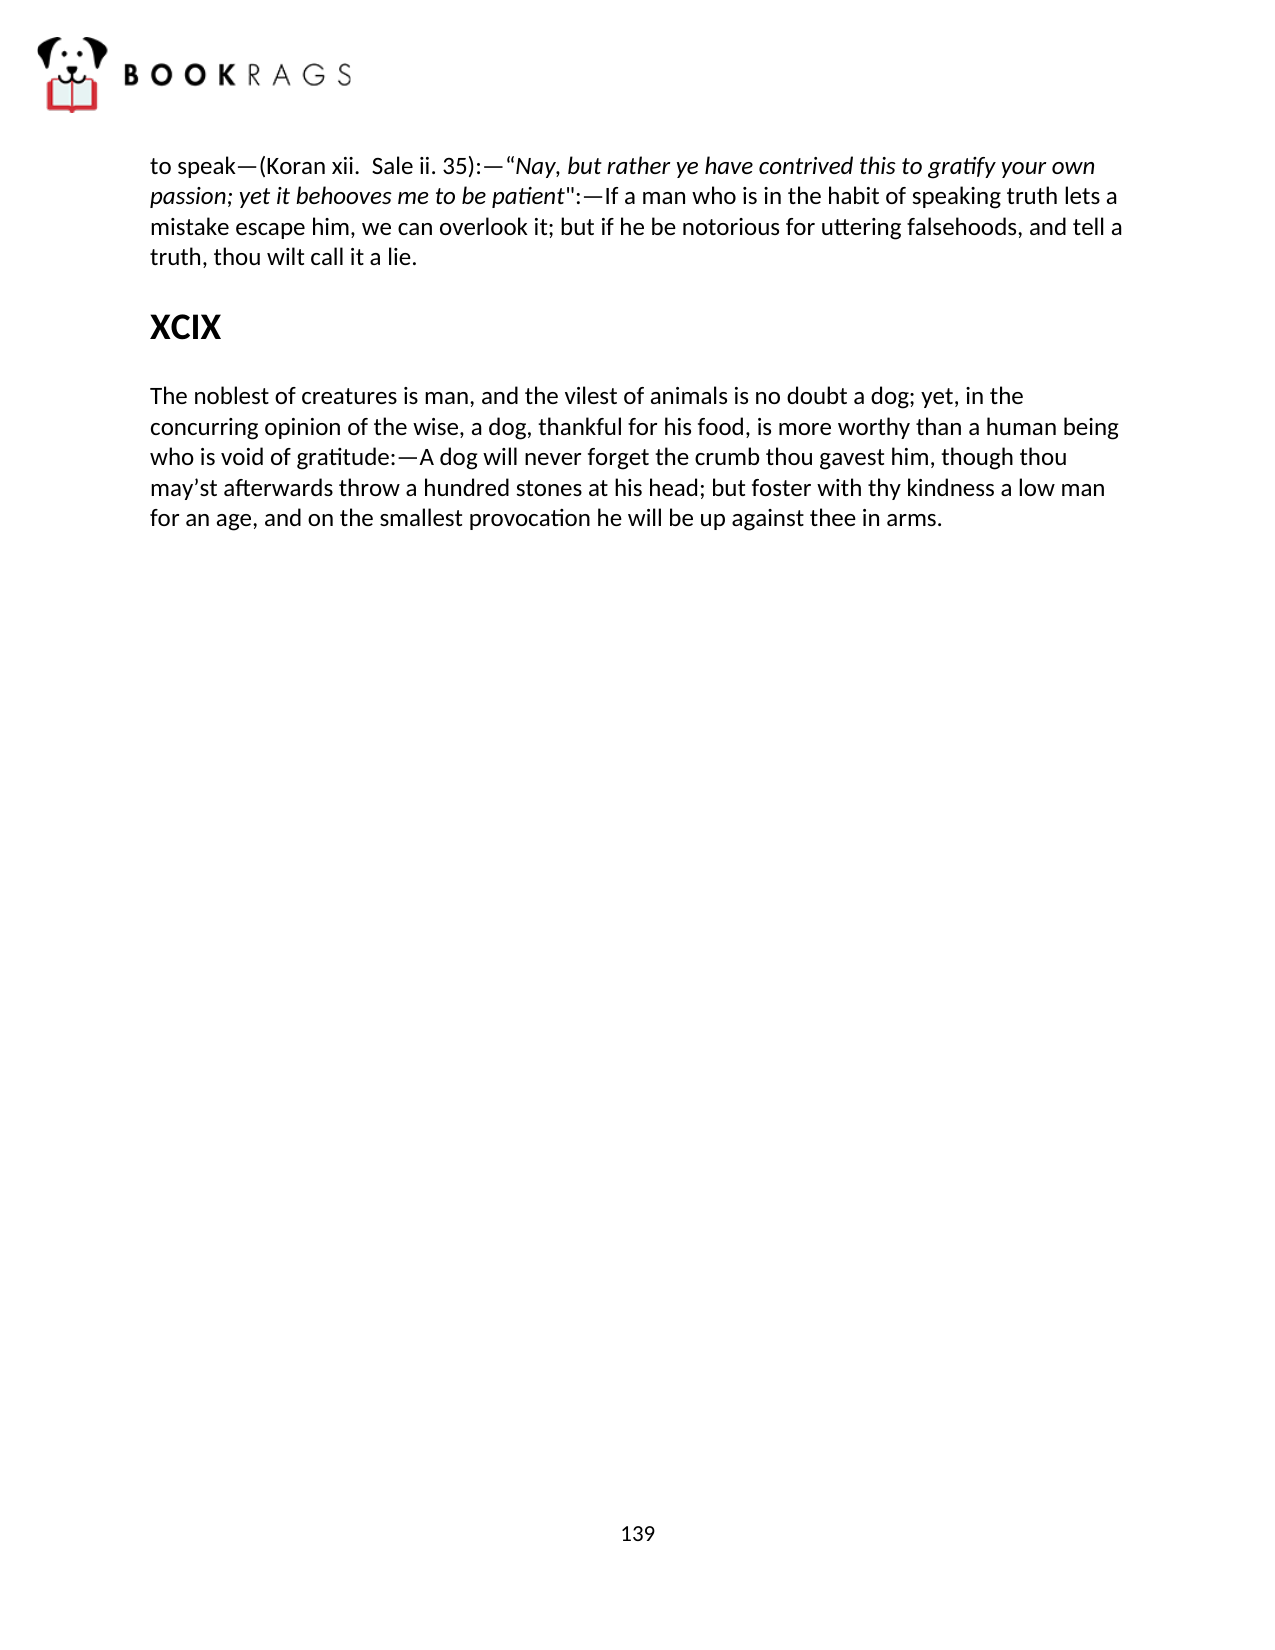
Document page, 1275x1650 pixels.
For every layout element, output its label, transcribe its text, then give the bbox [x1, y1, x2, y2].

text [150, 150, 1125, 272]
picture [37, 37, 351, 113]
text XCIX [150, 303, 1125, 349]
text The noblest of creatures is man, and the vilest of animals is no doubt a dog; yet, in the concurring opinion of the wise, a dog, thankful for his food, is more worthy than a human being who is void of gratitude:—­A dog will never forget the crumb thou gavest him, though thou may’st afterwards throw a hundred stones at his head; but foster with thy kindness a low man for an age, and on the smallest provocation he will be up against thee in arms. [150, 380, 1125, 533]
